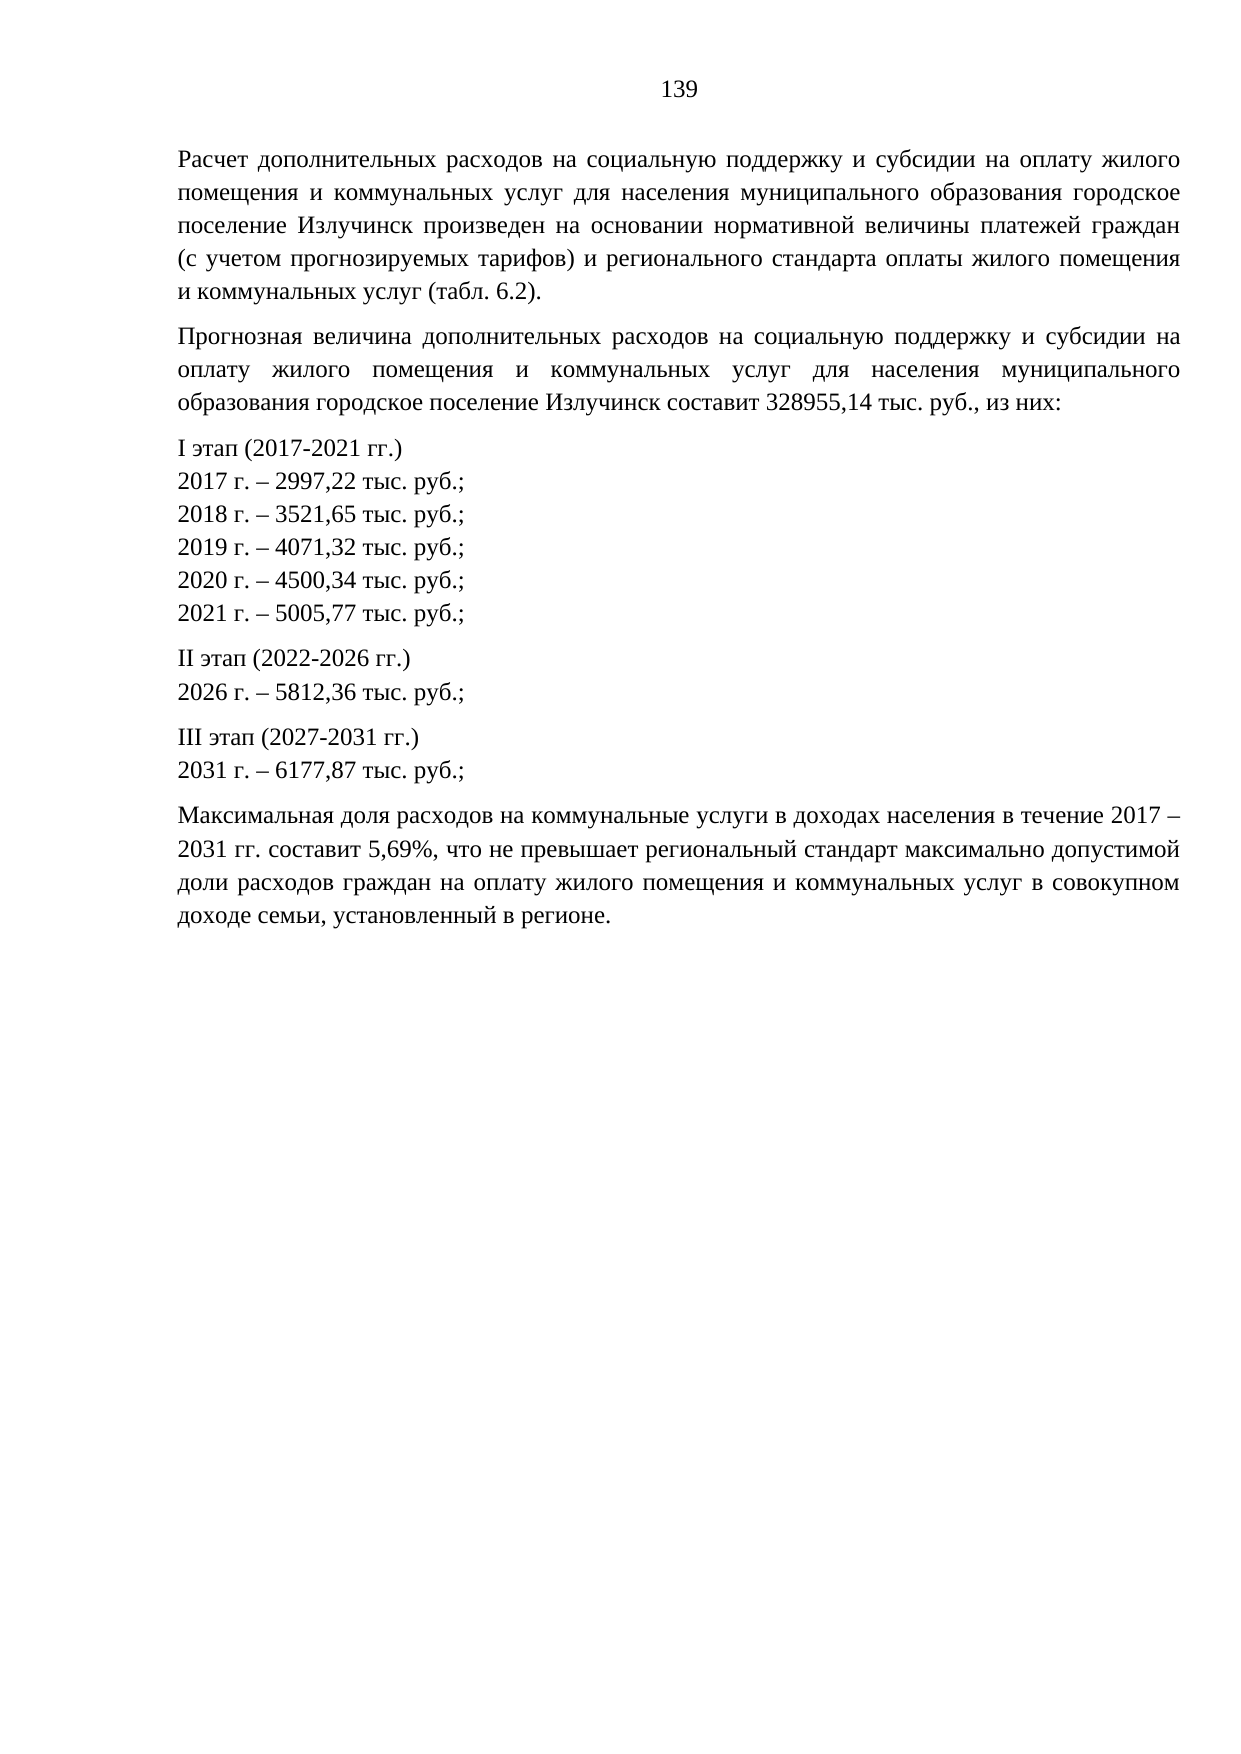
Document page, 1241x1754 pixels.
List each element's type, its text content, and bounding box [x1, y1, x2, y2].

text I этап (2017-2021 гг.) [177, 433, 1181, 462]
text 2031 г. – 6177,87 тыс. руб.; [177, 755, 1181, 784]
text 2021 г. – 5005,77 тыс. руб.; [177, 598, 1181, 627]
text 2026 г. – 5812,36 тыс. руб.; [177, 677, 1181, 705]
text 2020 г. – 4500,34 тыс. руб.; [177, 565, 1181, 594]
text Расчет дополнительных расходов на социальную поддержку и субсидии на оплату жилого помещения и коммунальных услуг для населения муниципального образования городское поселение Излучинск произведен на основании нормативной величины платежей граждан (с учетом прогнозируемых тарифов) и регионального стандарта оплаты жилого помещения и коммунальных услуг (табл. 6.2). [177, 144, 1181, 304]
text 2018 г. – 3521,65 тыс. руб.; [177, 499, 1181, 528]
text III этап (2027-2031 гг.) [177, 722, 1181, 751]
text Максимальная доля расходов на коммунальные услуги в доходах населения в течение 2017 – 2031 гг. составит 5,69%, что не превышает региональный стандарт максимально допустимой доли расходов граждан на оплату жилого помещения и коммунальных услуг в совокупном доходе семьи, установленный в регионе. [177, 801, 1181, 928]
text 2017 г. – 2997,22 тыс. руб.; [177, 466, 1181, 495]
text Прогнозная величина дополнительных расходов на социальную поддержку и субсидии на оплату жилого помещения и коммунальных услуг для населения муниципального образования городское поселение Излучинск составит 328955,14 тыс. руб., из них: [177, 321, 1181, 416]
text 2019 г. – 4071,32 тыс. руб.; [177, 532, 1181, 561]
text II этап (2022-2026 гг.) [177, 643, 1181, 672]
